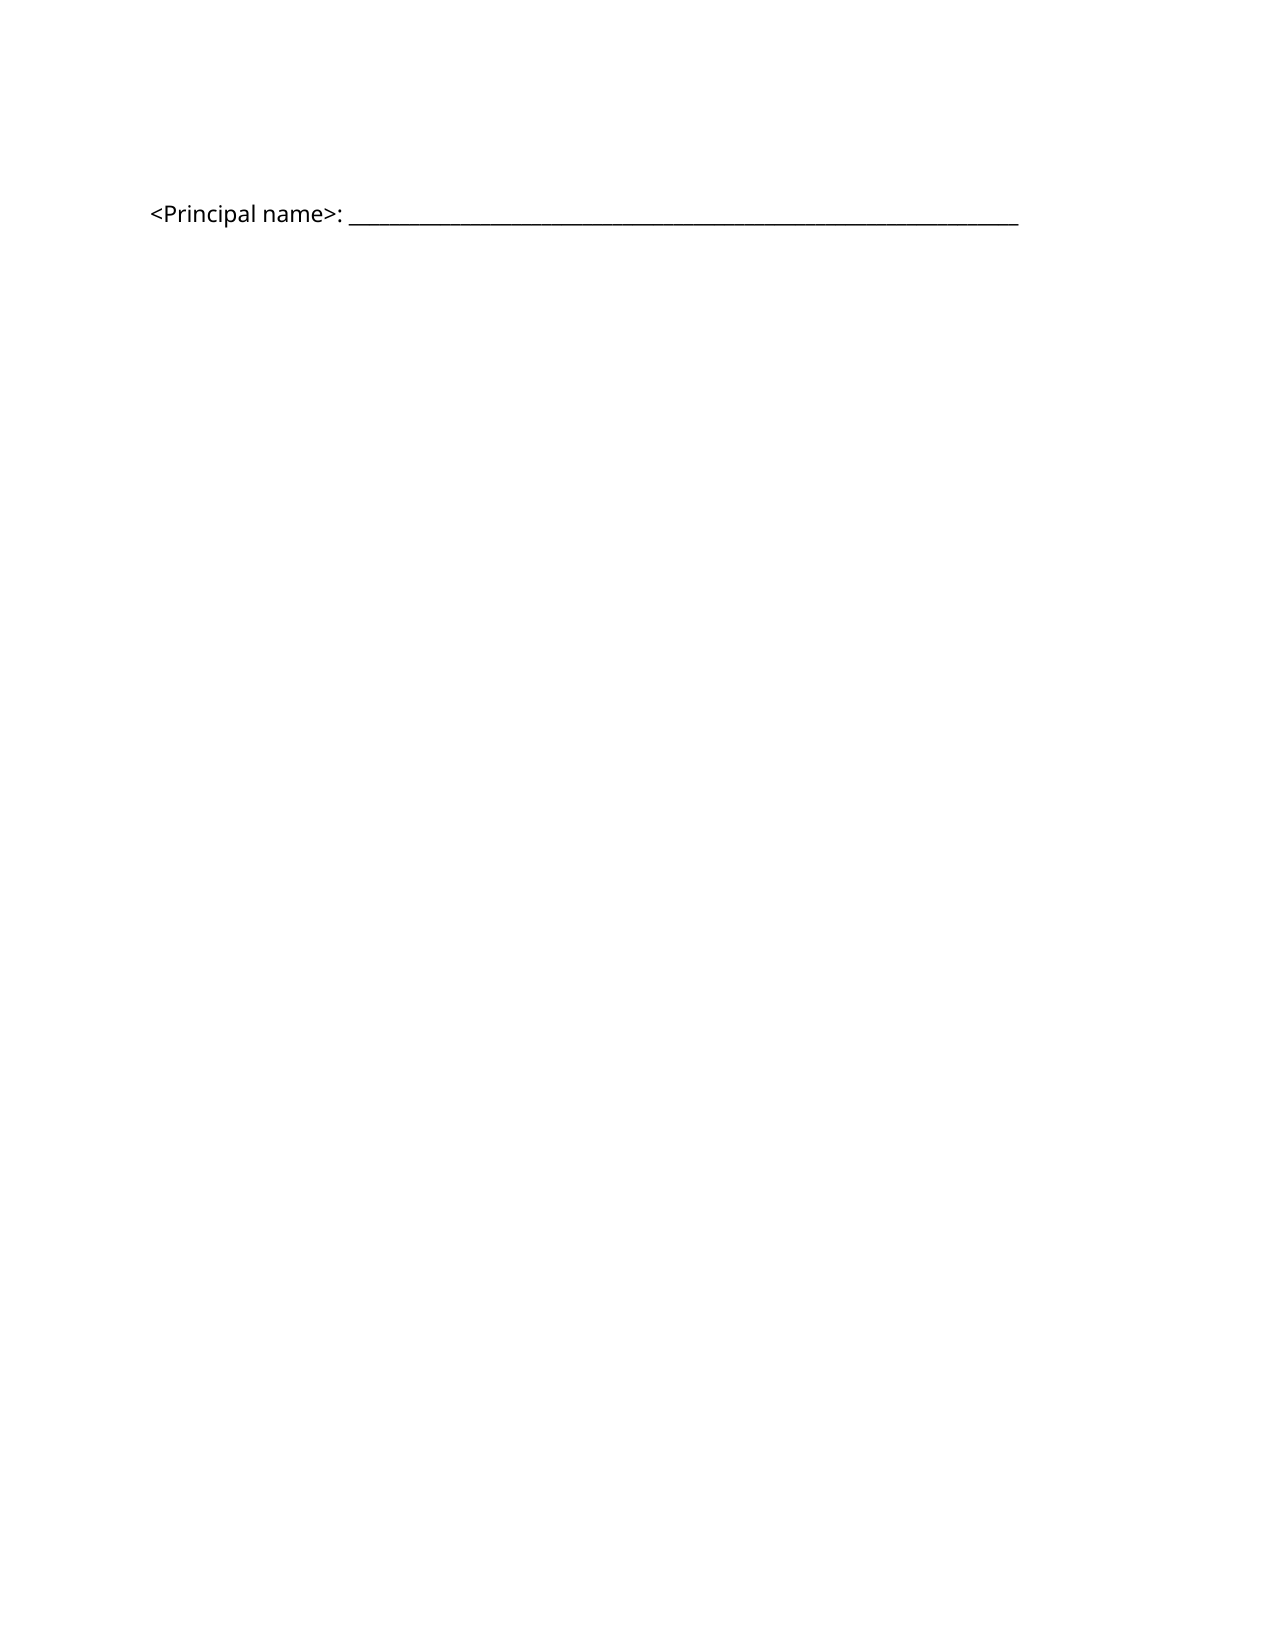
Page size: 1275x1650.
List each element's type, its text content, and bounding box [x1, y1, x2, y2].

text <Principal name>: __________________________________________________________________ [150, 198, 1125, 229]
